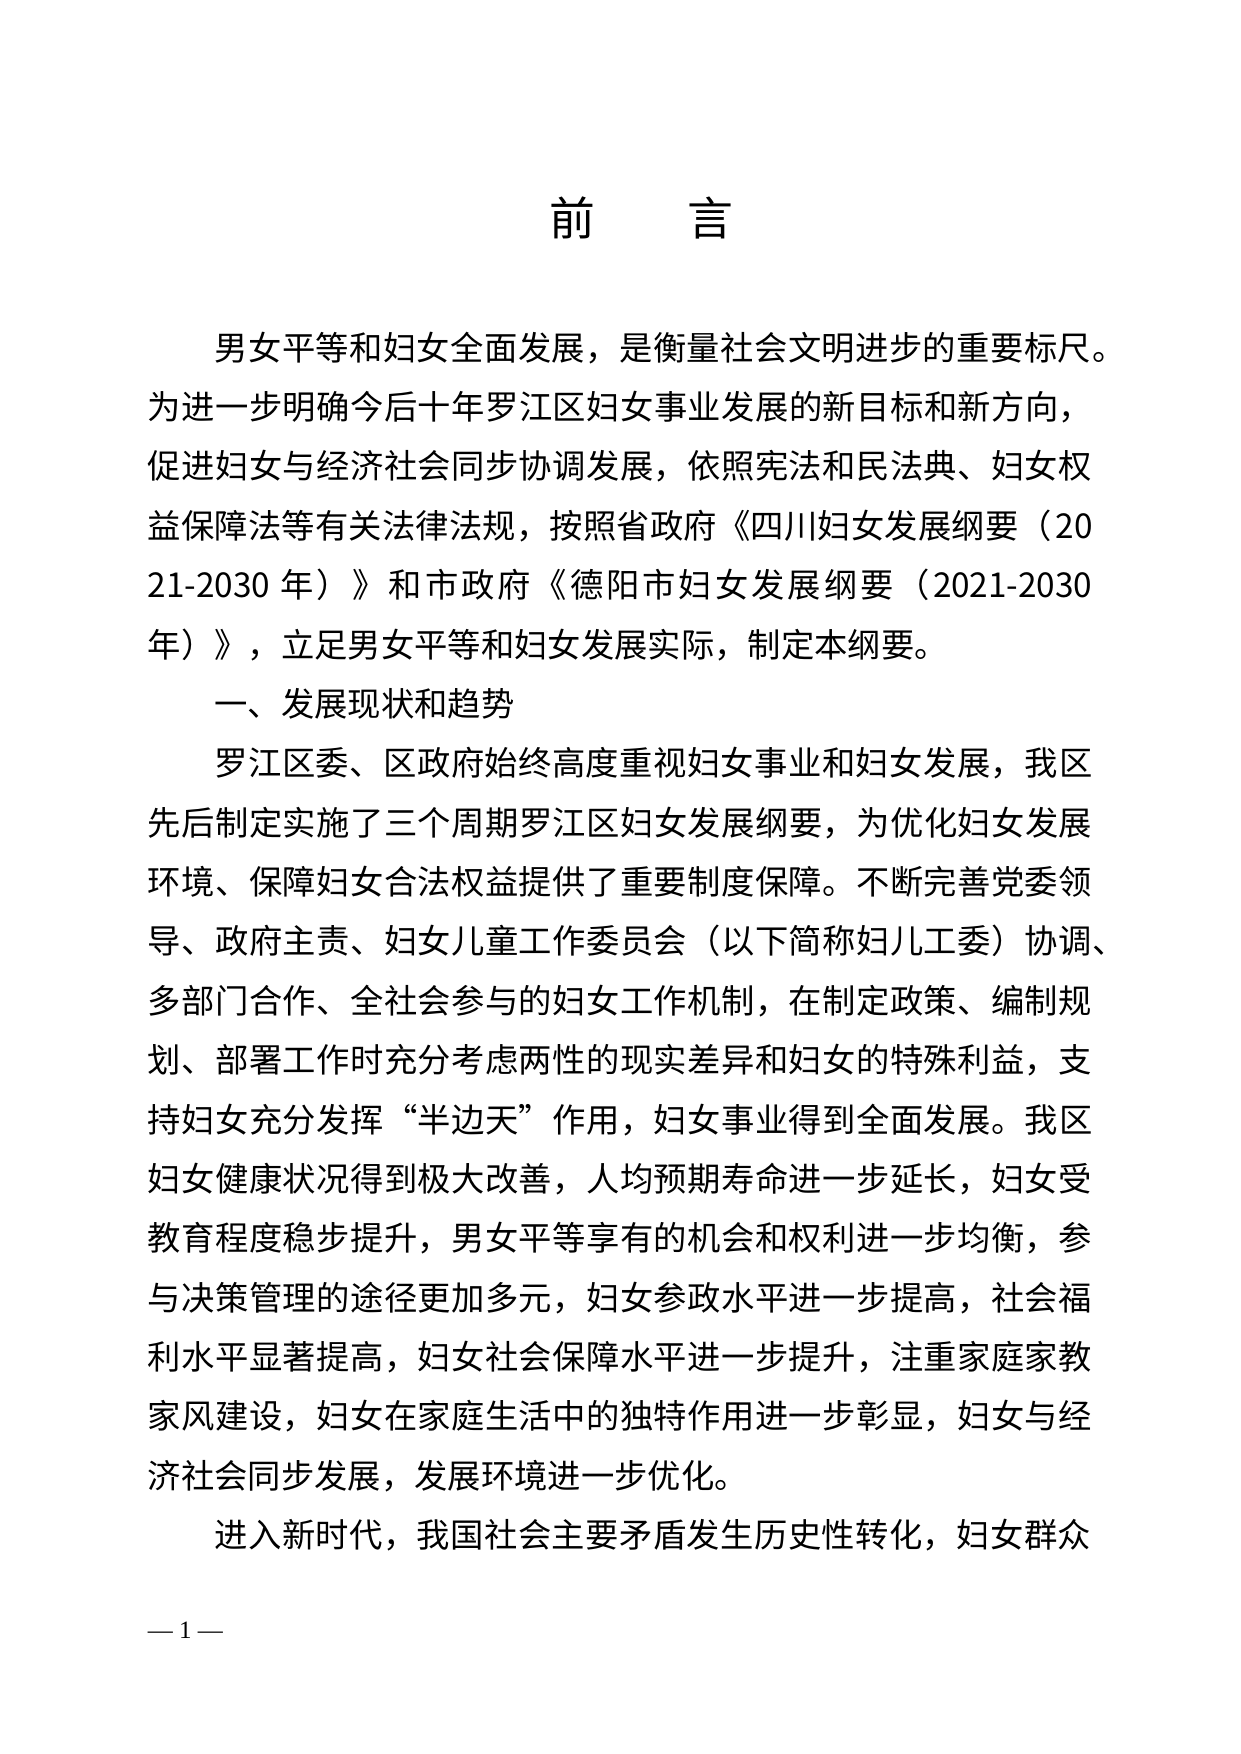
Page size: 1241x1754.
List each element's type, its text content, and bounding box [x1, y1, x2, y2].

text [148, 1500, 1093, 1559]
text 男女平等和妇女全面发展，是衡量社会文明进步的重要标尺。为进一步明确今后十年罗江区妇女事业发展的新目标和新方向，促进妇女与经济社会同步协调发展，依照宪法和民法典、妇女权益保障法等有关法律法规，按照省政府《四川妇女发展纲要（2021-2030年）》和市政府《德阳市妇女发展纲要（2021-2030年）》，立足男女平等和妇女发展实际，制定本纲要。 [148, 313, 1093, 669]
text 罗江区委、区政府始终高度重视妇女事业和妇女发展，我区先后制定实施了三个周期罗江区妇女发展纲要，为优化妇女发展环境、保障妇女合法权益提供了重要制度保障。不断完善党委领导、政府主责、妇女儿童工作委员会（以下简称妇儿工委）协调、多部门合作、全社会参与的妇女工作机制，在制定政策、编制规划、部署工作时充分考虑两性的现实差异和妇女的特殊利益，支持妇女充分发挥“半边天”作用，妇女事业得到全面发展。我区妇女健康状况得到极大改善，人均预期寿命进一步延长，妇女受教育程度稳步提升，男女平等享有的机会和权利进一步均衡，参与决策管理的途径更加多元，妇女参政水平进一步提高，社会福利水平显著提高，妇女社会保障水平进一步提升，注重家庭家教家风建设，妇女在家庭生活中的独特作用进一步彰显，妇女与经济社会同步发展，发展环境进一步优化。 [148, 728, 1093, 1500]
text 一、发展现状和趋势 [148, 669, 1093, 728]
text 前 言 [148, 177, 1093, 250]
